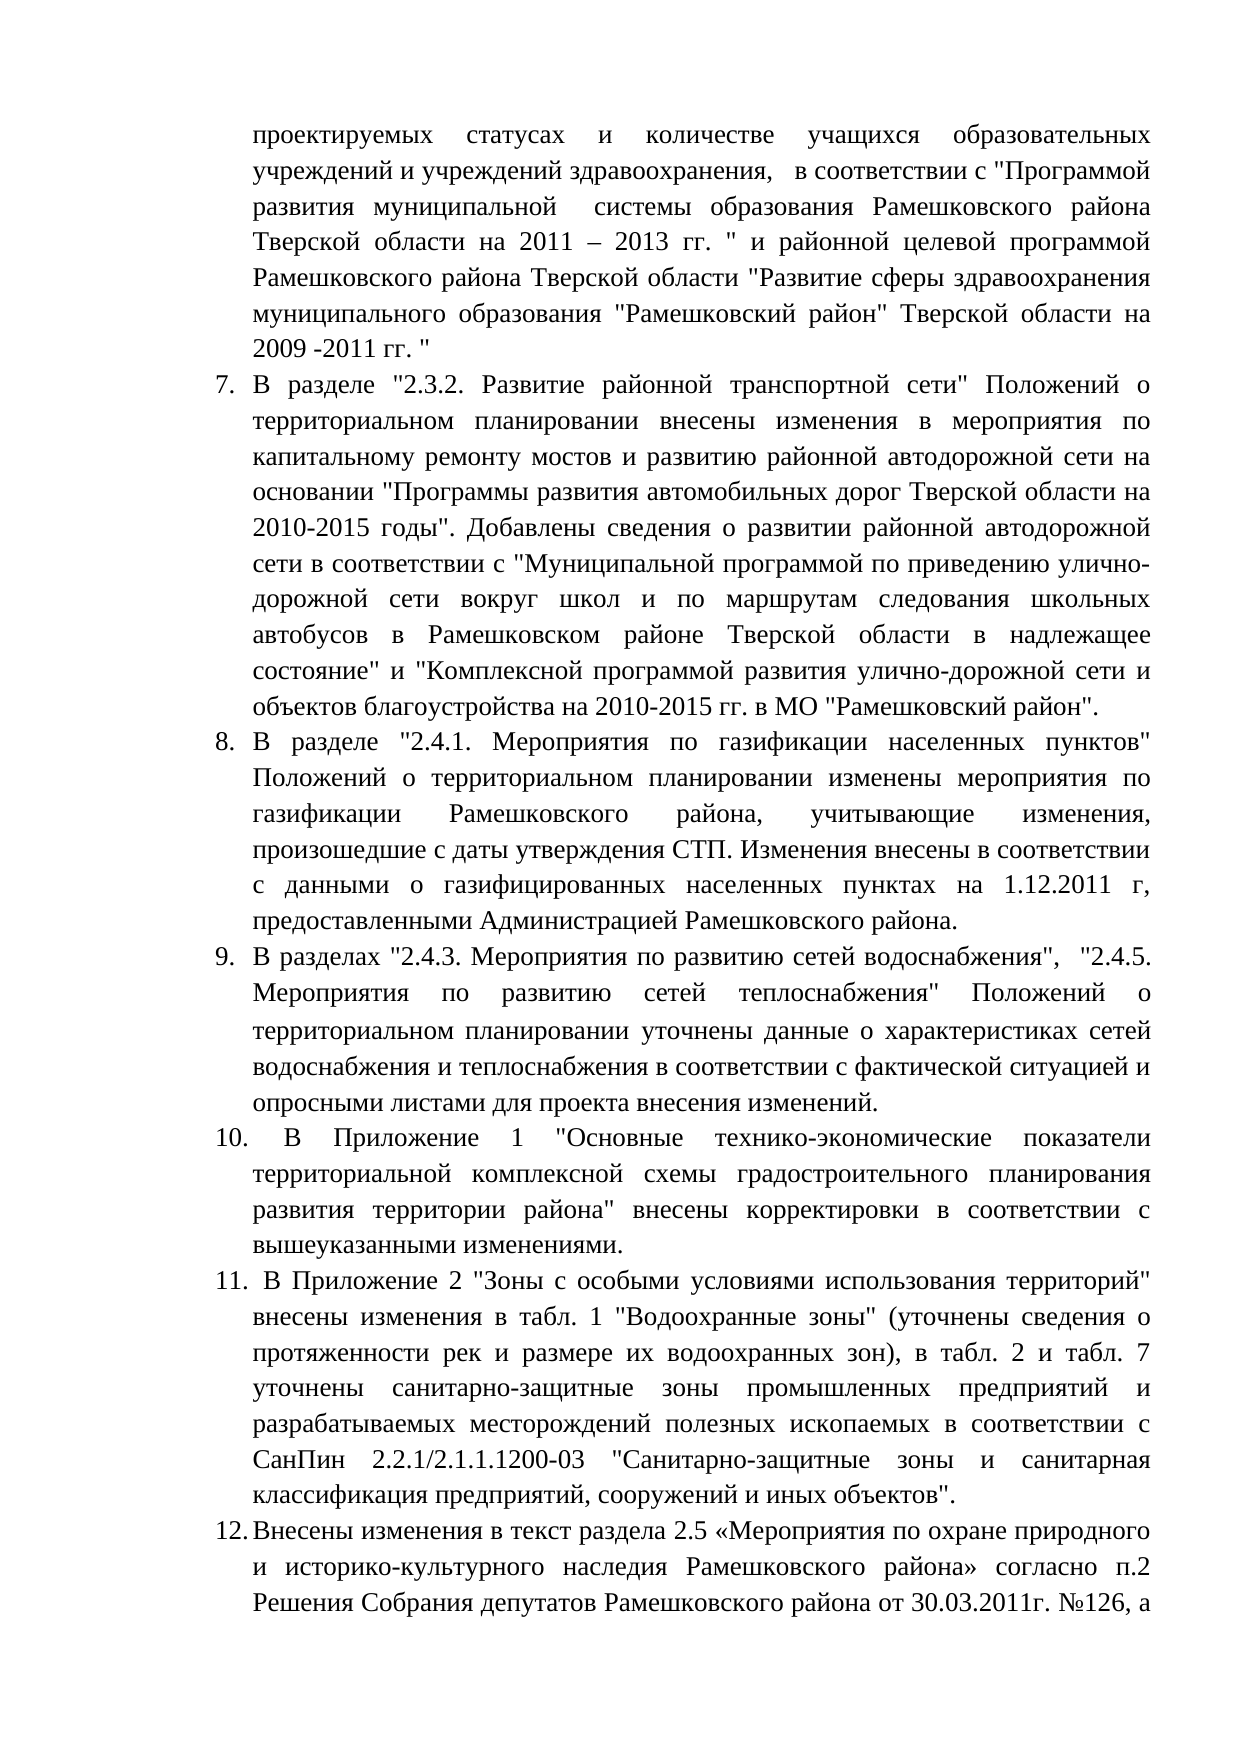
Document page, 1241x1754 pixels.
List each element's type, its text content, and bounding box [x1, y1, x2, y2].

list В Приложение 2 "Зоны с особыми условиями использования территорий" внесены изменения в табл. 1 "Водоохранные зоны" (уточнены сведения о протяженности рек и размере их водоохранных зон), в табл. 2 и табл. 7 уточнены санитарно-защитные зоны промышленных предприятий и разрабатываемых месторождений полезных ископаемых в соответствии с СанПин 2.2.1/2.1.1.1200-03 "Санитарно-защитные зоны и санитарная классификация предприятий, сооружений и иных объектов". [215, 1264, 1152, 1510]
list В Приложение 1 "Основные технико-экономические показатели территориальной комплексной схемы градостроительного планирования развития территории района" внесены корректировки в соответствии с вышеуказанными изменениями. [215, 1121, 1152, 1260]
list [215, 1514, 1152, 1617]
list В разделе "2.4.1. Мероприятия по газификации населенных пунктов" Положений о территориальном планировании изменены мероприятия по газификации Рамешковского района, учитывающие изменения, произошедшие с даты утверждения СТП. Изменения внесены в соответствии с данными о газифицированных населенных пунктах на 1.12.2011 г, предоставленными Администрацией Рамешковского района. [215, 726, 1152, 935]
list В разделе "2.3.2. Развитие районной транспортной сети" Положений о территориальном планировании внесены изменения в мероприятия по капитальному ремонту мостов и развитию районной автодорожной сети на основании "Программы развития автомобильных дорог Тверской области на 2010-2015 годы". Добавлены сведения о развитии районной автодорожной сети в соответствии с "Муниципальной программой по приведению улично-дорожной сети вокруг школ и по маршрутам следования школьных автобусов в Рамешковском районе Тверской области в надлежащее состояние" и "Комплексной программой развития улично-дорожной сети и объектов благоустройства на 2010-2015 гг. в МО "Рамешковский район". [215, 368, 1152, 721]
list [215, 118, 1152, 364]
list В разделах "2.4.3. Мероприятия по развитию сетей водоснабжения", "2.4.5. Мероприятия по развитию сетей теплоснабжения" Положений о территориальном планировании уточнены данные о характеристиках сетей водоснабжения и теплоснабжения в соответствии с фактической ситуацией и опросными листами для проекта внесения изменений. [215, 940, 1152, 1117]
